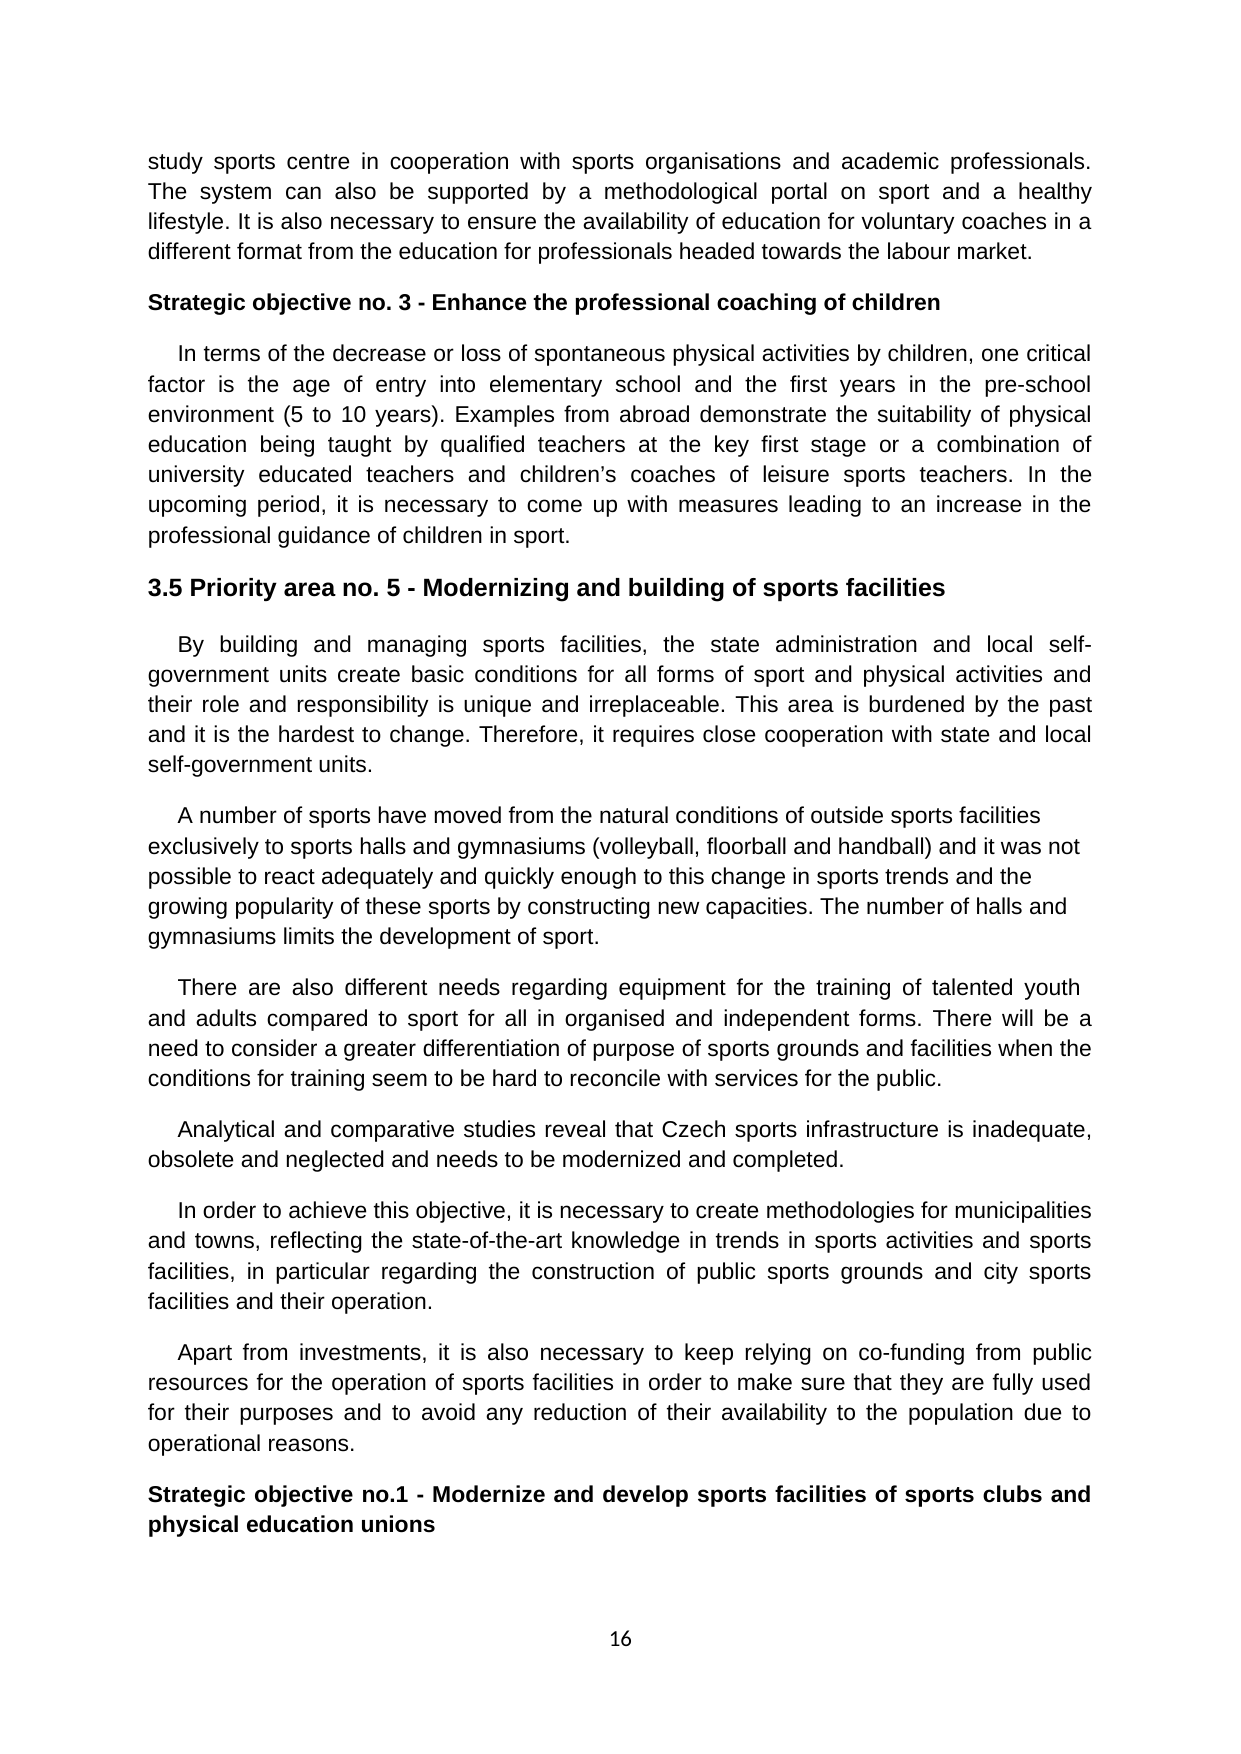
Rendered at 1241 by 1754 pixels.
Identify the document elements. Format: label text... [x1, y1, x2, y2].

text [148, 148, 1093, 264]
subtitle 3.5 Priority area no. 5 - Modernizing and building of sports facilities [148, 573, 1093, 601]
text Strategic objective no.1 - Modernize and develop sports facilities of sports clubs and physical education unions [148, 1481, 1093, 1537]
text Strategic objective no. 3 - Enhance the professional coaching of children [148, 289, 1093, 316]
text By building and managing sports facilities, the state administration and local self-government units create basic conditions for all forms of sport and physical activities and their role and responsibility is unique and irreplaceable. This area is burdened by the past and it is the hardest to change. Therefore, it requires close cooperation with state and local self-government units. [148, 631, 1093, 778]
text Analytical and comparative studies reveal that Czech sports infrastructure is inadequate, obsolete and neglected and needs to be modernized and completed. [148, 1116, 1093, 1173]
text In terms of the decrease or loss of spontaneous physical activities by children, one critical factor is the age of entry into elementary school and the first years in the pre-school environment (5 to 10 years). Examples from abroad demonstrate the suitability of physical education being taught by qualified teachers at the key first stage or a combination of university educated teachers and children’s coaches of leisure sports teachers. In the upcoming period, it is necessary to come up with measures leading to an increase in the professional guidance of children in sport. [148, 340, 1093, 548]
text There are also different needs regarding equipment for the training of talented youth and adults compared to sport for all in organised and independent forms. There will be a need to consider a greater differentiation of purpose of sports grounds and facilities when the conditions for training seem to be hard to reconcile with services for the public. [148, 974, 1093, 1091]
text Apart from investments, it is also necessary to keep relying on co-funding from public resources for the operation of sports facilities in order to make sure that they are fully used for their purposes and to avoid any reduction of their availability to the population due to operational reasons. [148, 1339, 1093, 1456]
text In order to achieve this objective, it is necessary to create methodologies for municipalities and towns, reflecting the state-of-the-art knowledge in trends in sports activities and sports facilities, in particular regarding the construction of public sports grounds and city sports facilities and their operation. [148, 1197, 1093, 1314]
text A number of sports have moved from the natural conditions of outside sports facilities exclusively to sports halls and gymnasiums (volleyball, floorball and handball) and it was not possible to react adequately and quickly enough to this change in sports trends and the growing popularity of these sports by constructing new capacities. The number of halls and gymnasiums limits the development of sport. [148, 802, 1093, 950]
